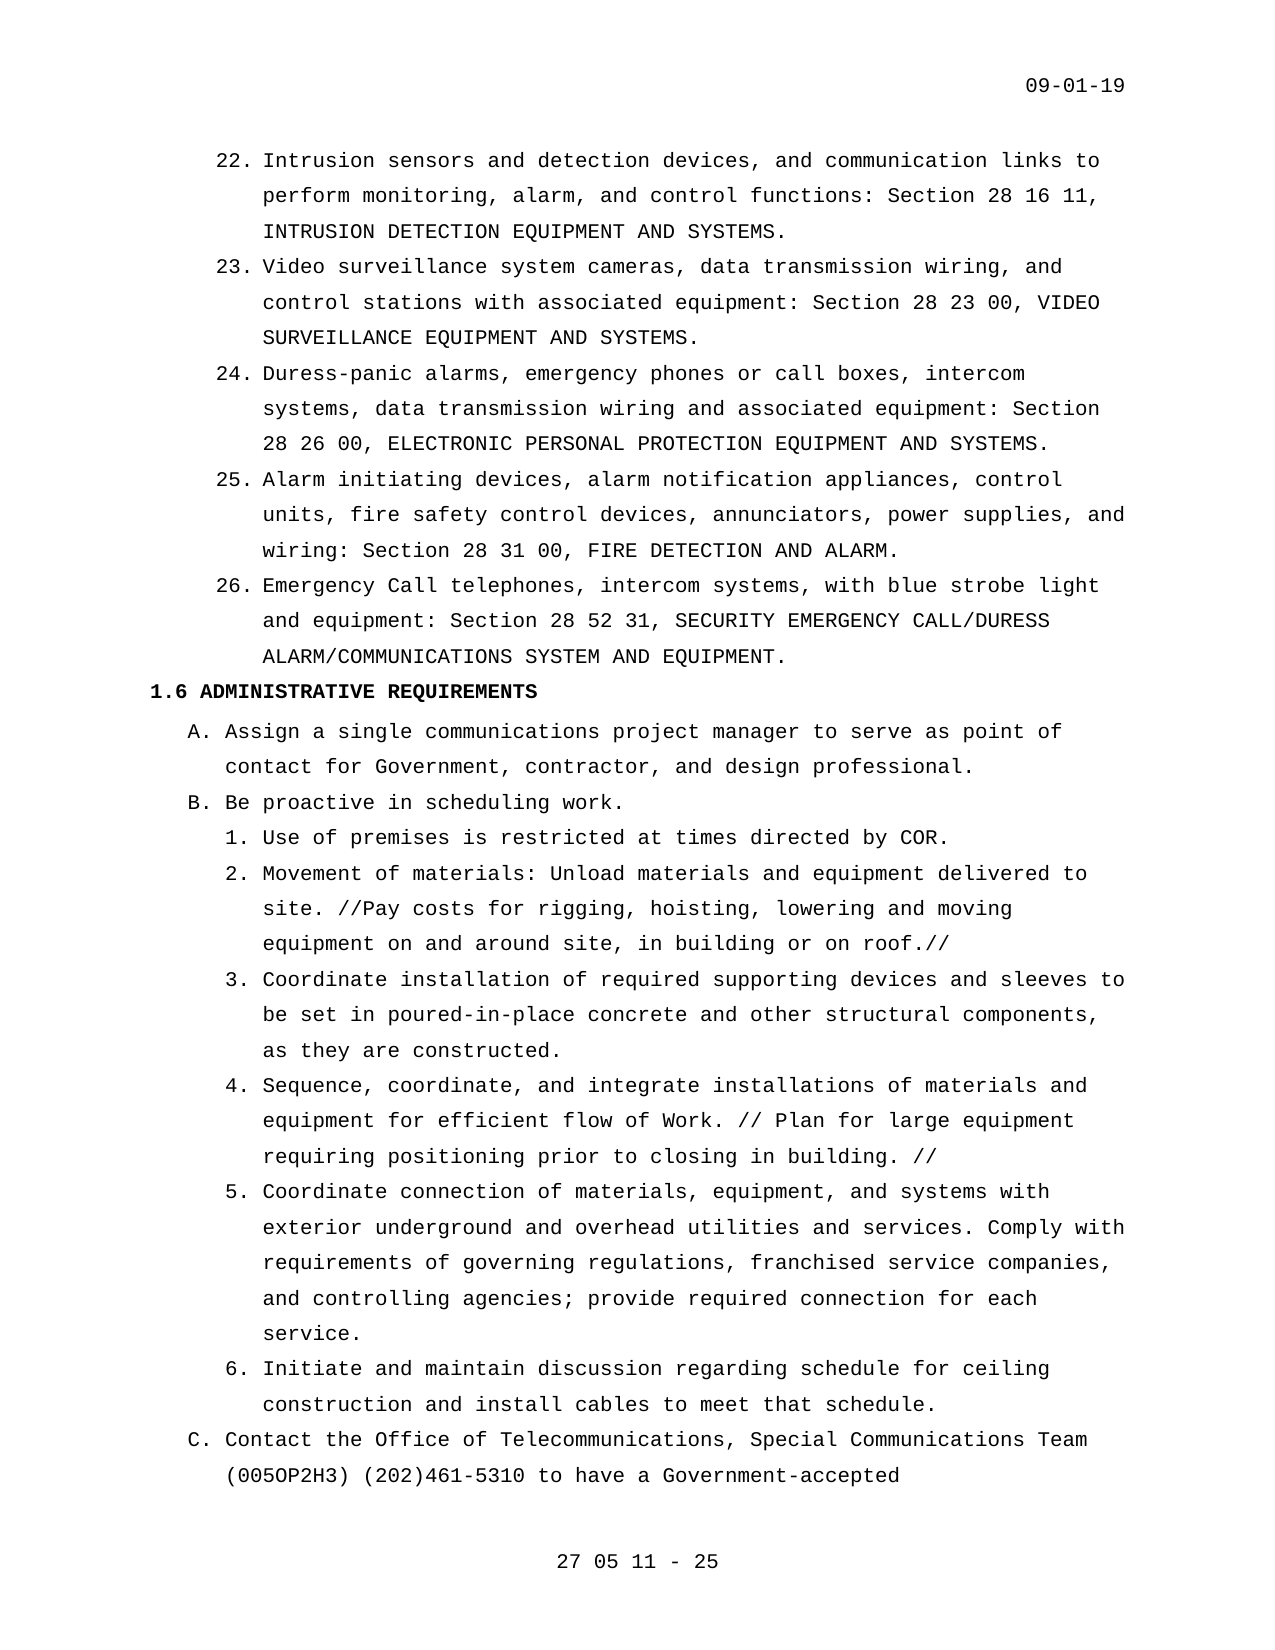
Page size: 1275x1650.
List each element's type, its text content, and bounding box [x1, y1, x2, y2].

text Coordinate installation of required supporting devices and sleeves to be set in poured-in-place concrete and other structural components, as they are constructed. [225, 969, 1125, 1063]
text Initiate and maintain discussion regarding schedule for ceiling construction and install cables to meet that schedule. [225, 1358, 1125, 1417]
text Sequence, coordinate, and integrate installations of materials and equipment for efficient flow of Work. // Plan for large equipment requiring positioning prior to closing in building. // [225, 1075, 1125, 1169]
text Movement of materials: Unload materials and equipment delivered to site. //Pay costs for rigging, hoisting, lowering and moving equipment on and around site, in building or on roof.// [225, 863, 1125, 957]
text Emergency Call telephones, intercom systems, with blue strobe light and equipment: Section 28 52 31, SECURITY EMERGENCY CALL/DURESS ALARM/COMMUNICATIONS SYSTEM AND EQUIPMENT. [216, 575, 1125, 669]
text Coordinate connection of materials, equipment, and systems with exterior underground and overhead utilities and services. Comply with requirements of governing regulations, franchised service companies, and controlling agencies; provide required connection for each service. [225, 1181, 1125, 1347]
text Assign a single communications project manager to serve as point of contact for Government, contractor, and design professional. [187, 721, 1125, 780]
text Be proactive in scheduling work. [187, 792, 1125, 815]
text Duress-panic alarms, emergency phones or call boxes, intercom systems, data transmission wiring and associated equipment: Section 28 26 00, ELECTRONIC PERSONAL PROTECTION EQUIPMENT AND SYSTEMS. [216, 362, 1125, 457]
text ADMINISTRATIVE REQUIREMENTS [150, 681, 1125, 705]
text Use of premises is restricted at times directed by COR. [225, 827, 1125, 851]
text Intrusion sensors and detection devices, and communication links to perform monitoring, alarm, and control functions: Section 28 16 11, INTRUSION DETECTION EQUIPMENT AND SYSTEMS. [216, 150, 1125, 244]
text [187, 1429, 1125, 1488]
text Video surveillance system cameras, data transmission wiring, and control stations with associated equipment: Section 28 23 00, VIDEO SURVEILLANCE EQUIPMENT AND SYSTEMS. [216, 256, 1125, 351]
text Alarm initiating devices, alarm notification appliances, control units, fire safety control devices, annunciators, power supplies, and wiring: Section 28 31 00, FIRE DETECTION AND ALARM. [216, 469, 1125, 563]
